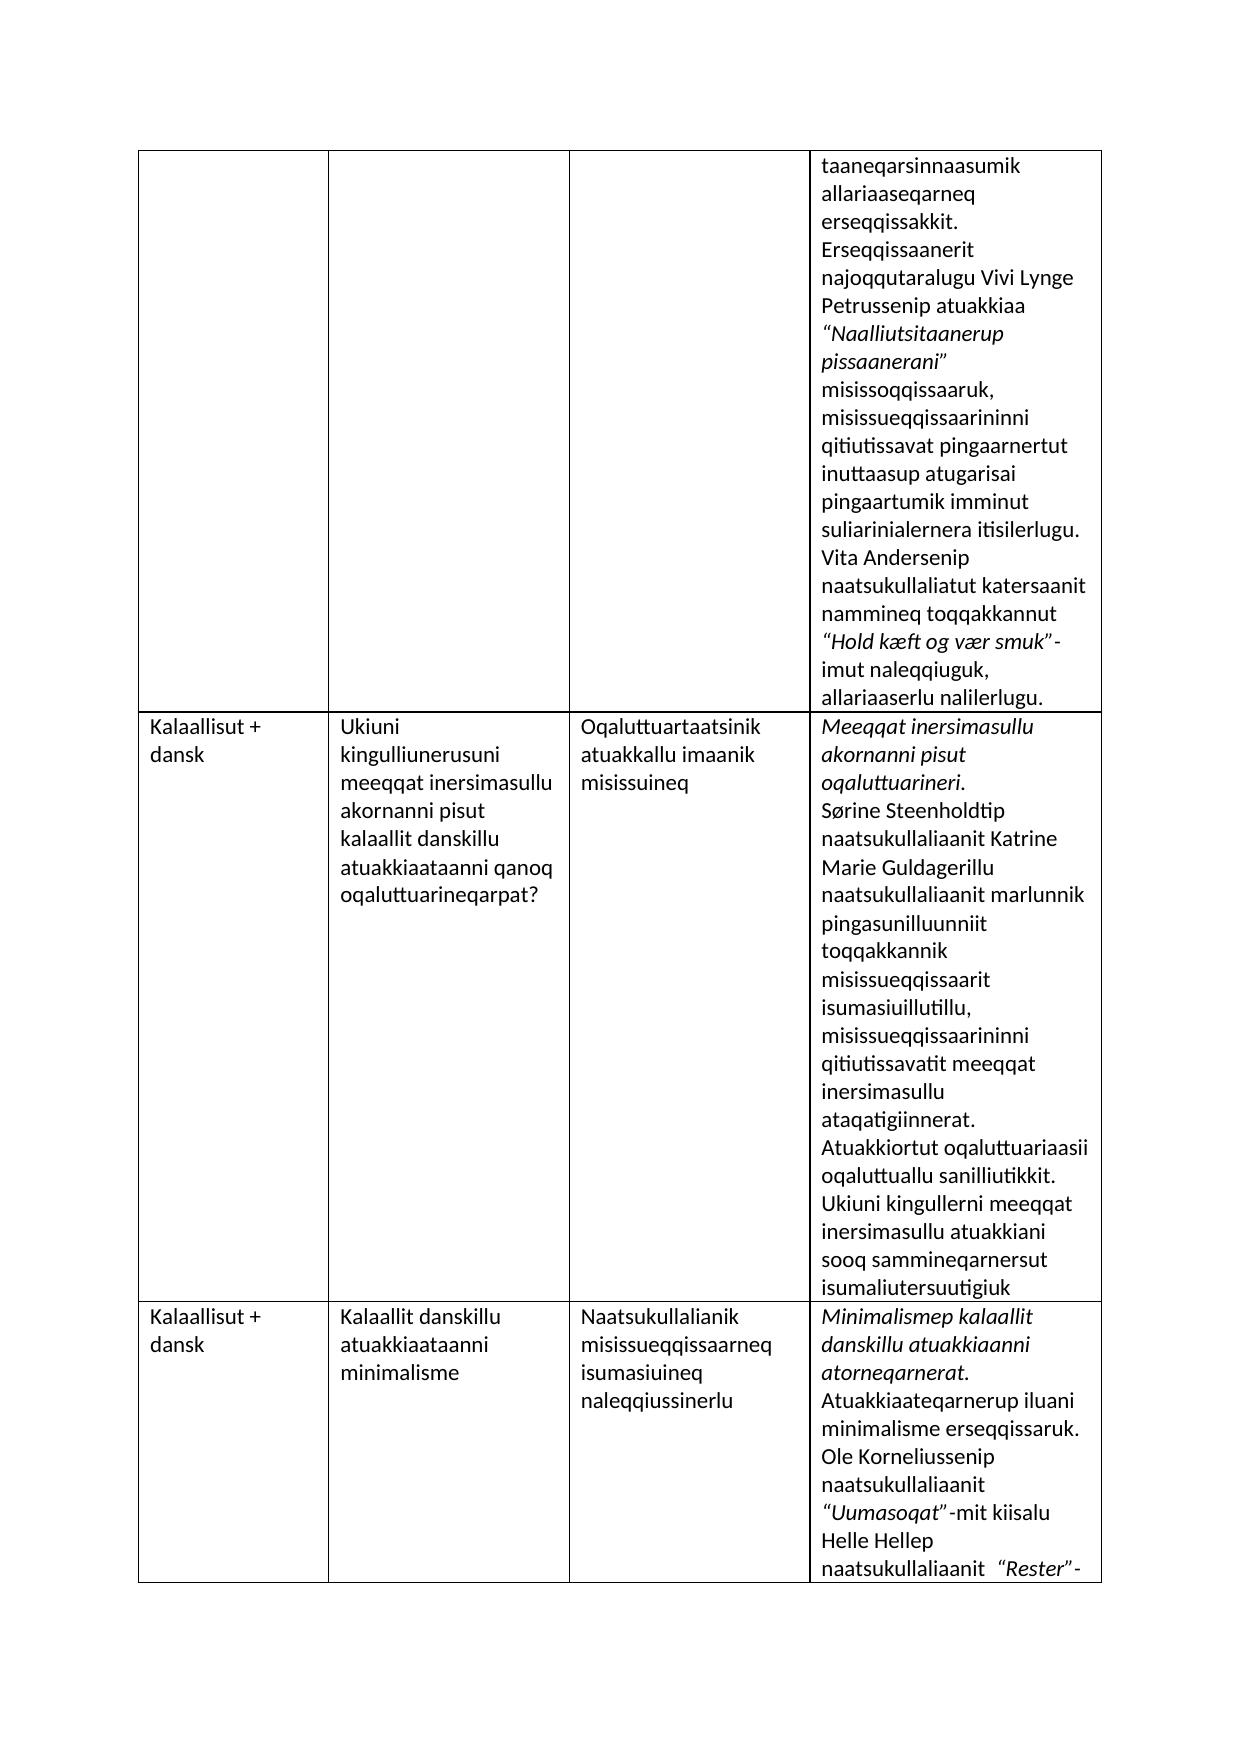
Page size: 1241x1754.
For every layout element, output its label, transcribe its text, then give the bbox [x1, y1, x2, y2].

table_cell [811, 1302, 1101, 1582]
table_cell Kalaallisut + dansk [139, 713, 328, 1301]
table_cell Kalaallisut + dansk [139, 1302, 328, 1582]
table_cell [329, 151, 569, 711]
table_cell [570, 1302, 809, 1582]
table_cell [570, 151, 809, 711]
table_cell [811, 151, 1101, 711]
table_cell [139, 151, 328, 711]
table_cell Oqaluttuartaatsinik atuakkallu imaanik misissuineq [570, 713, 809, 1301]
table_cell Ukiuni kingulliunerusuni meeqqat inersimasullu akornanni pisut kalaallit danskillu atuakkiaataanni qanoq oqaluttuarineqarpat? [329, 713, 569, 1301]
table_cell Meeqqat inersimasullu akornanni pisut oqaluttuarineri. Sørine Steenholdtip naatsukullaliaanit Katrine Marie Guldagerillu naatsukullaliaanit marlunnik pingasunilluunniit toqqakkannik misissueqqissaarit isumasiuillutillu, misissueqqissaarininni qitiutissavatit meeqqat inersimasullu ataqatigiinnerat. Atuakkiortut oqaluttuariaasii oqaluttuallu sanilliutikkit. Ukiuni kingullerni meeqqat inersimasullu atuakkiani sooq sammineqarnersut isumaliutersuutigiuk [811, 713, 1101, 1301]
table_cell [329, 1302, 569, 1582]
